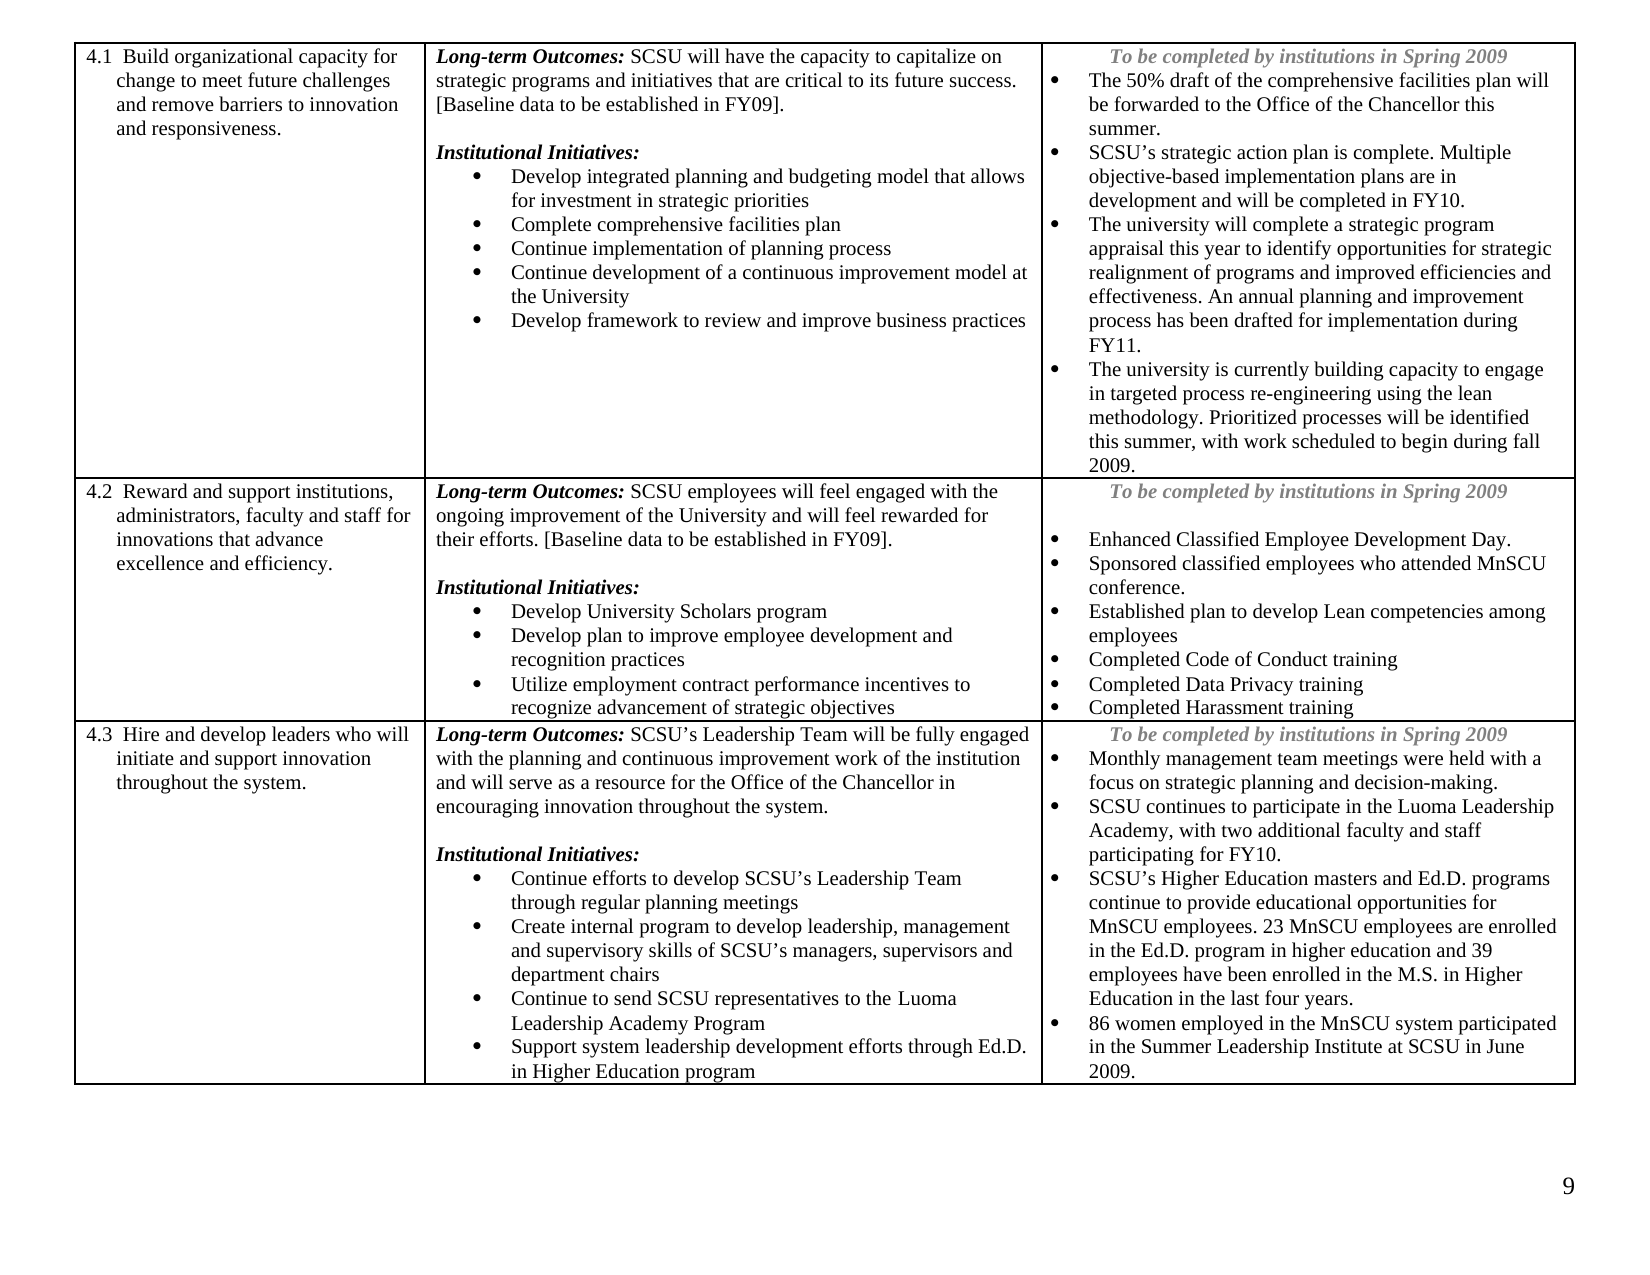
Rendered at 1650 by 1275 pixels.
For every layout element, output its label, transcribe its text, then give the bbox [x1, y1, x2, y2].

table_cell 4.2 Reward and support institutions, administrators, faculty and staff for innovations that advance excellence and efficiency. [76, 479, 424, 719]
table_cell Long-term Outcomes: SCSU will have the capacity to capitalize on strategic programs and initiatives that are critical to its future success. [Baseline data to be established in FY09]. Institutional Initiatives: Develop integrated planning and budgeting model that allows for investment in strategic priorities Complete comprehensive facilities plan Continue implementation of planning process Continue development of a continuous improvement model at the University Develop framework to review and improve business practices [426, 44, 1041, 477]
table_cell Long-term Outcomes: SCSU’s Leadership Team will be fully engaged with the planning and continuous improvement work of the institution and will serve as a resource for the Office of the Chancellor in encouraging innovation throughout the system. Institutional Initiatives: Continue efforts to develop SCSU’s Leadership Team through regular planning meetings Create internal program to develop leadership, management and supervisory skills of SCSU’s managers, supervisors and department chairs Continue to send SCSU representatives to the Luoma Leadership Academy Program Support system leadership development efforts through Ed.D. in Higher Education program [426, 722, 1041, 1083]
table_cell To be completed by institutions in Spring 2009 Monthly management team meetings were held with a focus on strategic planning and decision-making. SCSU continues to participate in the Luoma Leadership Academy, with two additional faculty and staff participating for FY10. SCSU’s Higher Education masters and Ed.D. programs continue to provide educational opportunities for MnSCU employees. 23 MnSCU employees are enrolled in the Ed.D. program in higher education and 39 employees have been enrolled in the M.S. in Higher Education in the last four years. 86 women employed in the MnSCU system participated in the Summer Leadership Institute at SCSU in June 2009. [1043, 722, 1574, 1083]
table_cell Long-term Outcomes: SCSU employees will feel engaged with the ongoing improvement of the University and will feel rewarded for their efforts. [Baseline data to be established in FY09]. Institutional Initiatives: Develop University Scholars program Develop plan to improve employee development and recognition practices Utilize employment contract performance incentives to recognize advancement of strategic objectives [426, 479, 1041, 719]
table_cell To be completed by institutions in Spring 2009 The 50% draft of the comprehensive facilities plan will be forwarded to the Office of the Chancellor this summer. SCSU’s strategic action plan is complete. Multiple objective-based implementation plans are in development and will be completed in FY10. The university will complete a strategic program appraisal this year to identify opportunities for strategic realignment of programs and improved efficiencies and effectiveness. An annual planning and improvement process has been drafted for implementation during FY11. The university is currently building capacity to engage in targeted process re-engineering using the lean methodology. Prioritized processes will be identified this summer, with work scheduled to begin during fall 2009. [1043, 44, 1574, 477]
table_cell To be completed by institutions in Spring 2009 Enhanced Classified Employee Development Day. Sponsored classified employees who attended MnSCU conference. Established plan to develop Lean competencies among employees Completed Code of Conduct training Completed Data Privacy training Completed Harassment training [1043, 479, 1574, 719]
table_cell 4.3 Hire and develop leaders who will initiate and support innovation throughout the system. [76, 722, 424, 1083]
table_cell 4.1 Build organizational capacity for change to meet future challenges and remove barriers to innovation and responsiveness. [76, 44, 424, 477]
